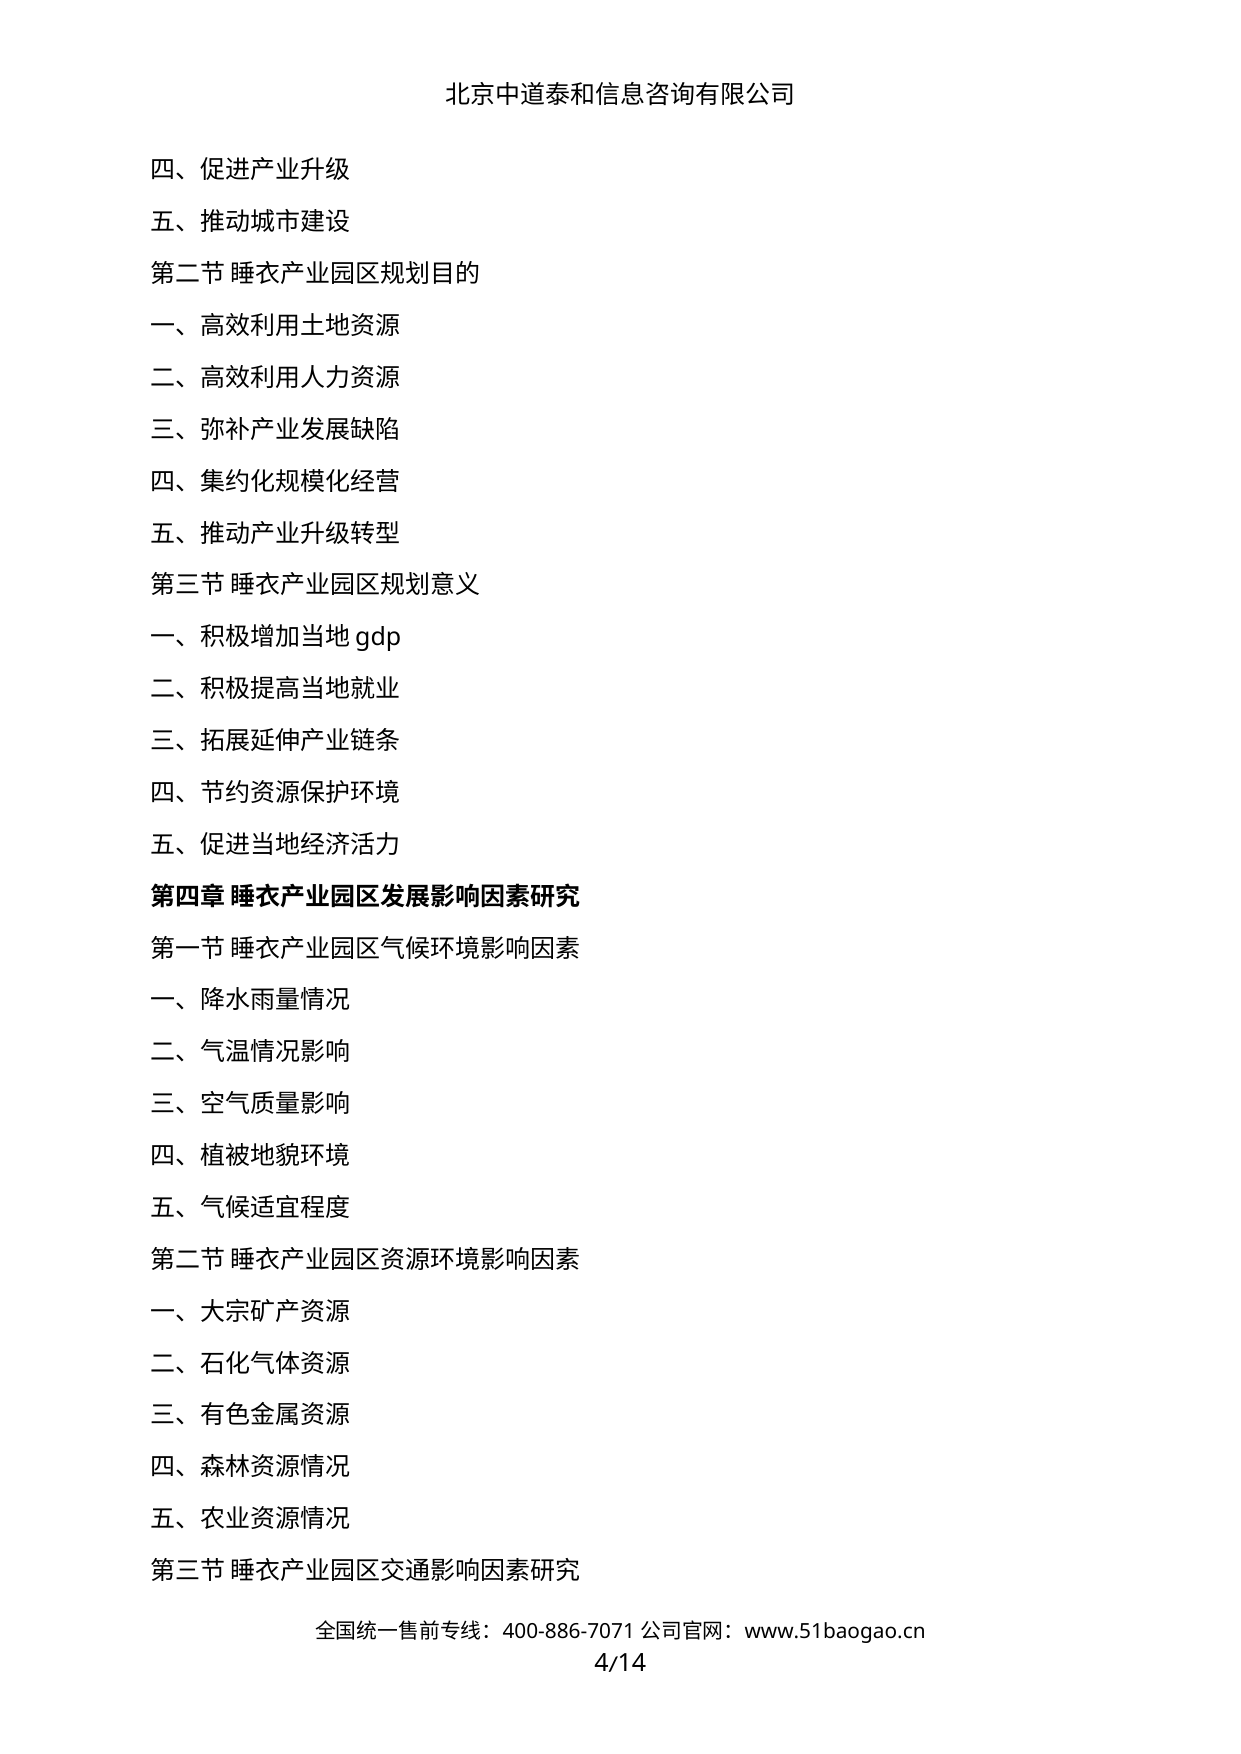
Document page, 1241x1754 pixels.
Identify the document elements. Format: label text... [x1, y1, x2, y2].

text 三、拓展延伸产业链条 [150, 721, 1090, 757]
text 四、集约化规模化经营 [150, 461, 1090, 497]
text 五、推动产业升级转型 [150, 513, 1090, 549]
text 二、高效利用人力资源 [150, 357, 1090, 394]
text 一、积极增加当地gdp [150, 617, 1090, 653]
text 四、促进产业升级 [150, 150, 1090, 186]
text 一、大宗矿产资源 [150, 1291, 1090, 1327]
text 第三节 睡衣产业园区规划意义 [150, 565, 1090, 601]
text 第一节 睡衣产业园区气候环境影响因素 [150, 928, 1090, 964]
text 三、弥补产业发展缺陷 [150, 409, 1090, 446]
text 五、促进当地经济活力 [150, 824, 1090, 861]
text 五、推动城市建设 [150, 202, 1090, 238]
text 二、积极提高当地就业 [150, 669, 1090, 705]
text 第二节 睡衣产业园区资源环境影响因素 [150, 1239, 1090, 1276]
text 一、降水雨量情况 [150, 980, 1090, 1016]
text 三、空气质量影响 [150, 1084, 1090, 1120]
text 四、森林资源情况 [150, 1447, 1090, 1483]
text 五、农业资源情况 [150, 1499, 1090, 1535]
text 四、节约资源保护环境 [150, 772, 1090, 809]
text 二、石化气体资源 [150, 1343, 1090, 1379]
text 五、气候适宜程度 [150, 1187, 1090, 1224]
text 一、高效利用土地资源 [150, 306, 1090, 342]
text 二、气温情况影响 [150, 1032, 1090, 1068]
text 第二节 睡衣产业园区规划目的 [150, 254, 1090, 290]
text 四、植被地貌环境 [150, 1136, 1090, 1172]
text 三、有色金属资源 [150, 1395, 1090, 1431]
text 第三节 睡衣产业园区交通影响因素研究 [150, 1551, 1090, 1587]
text 第四章 睡衣产业园区发展影响因素研究 [150, 876, 1090, 912]
